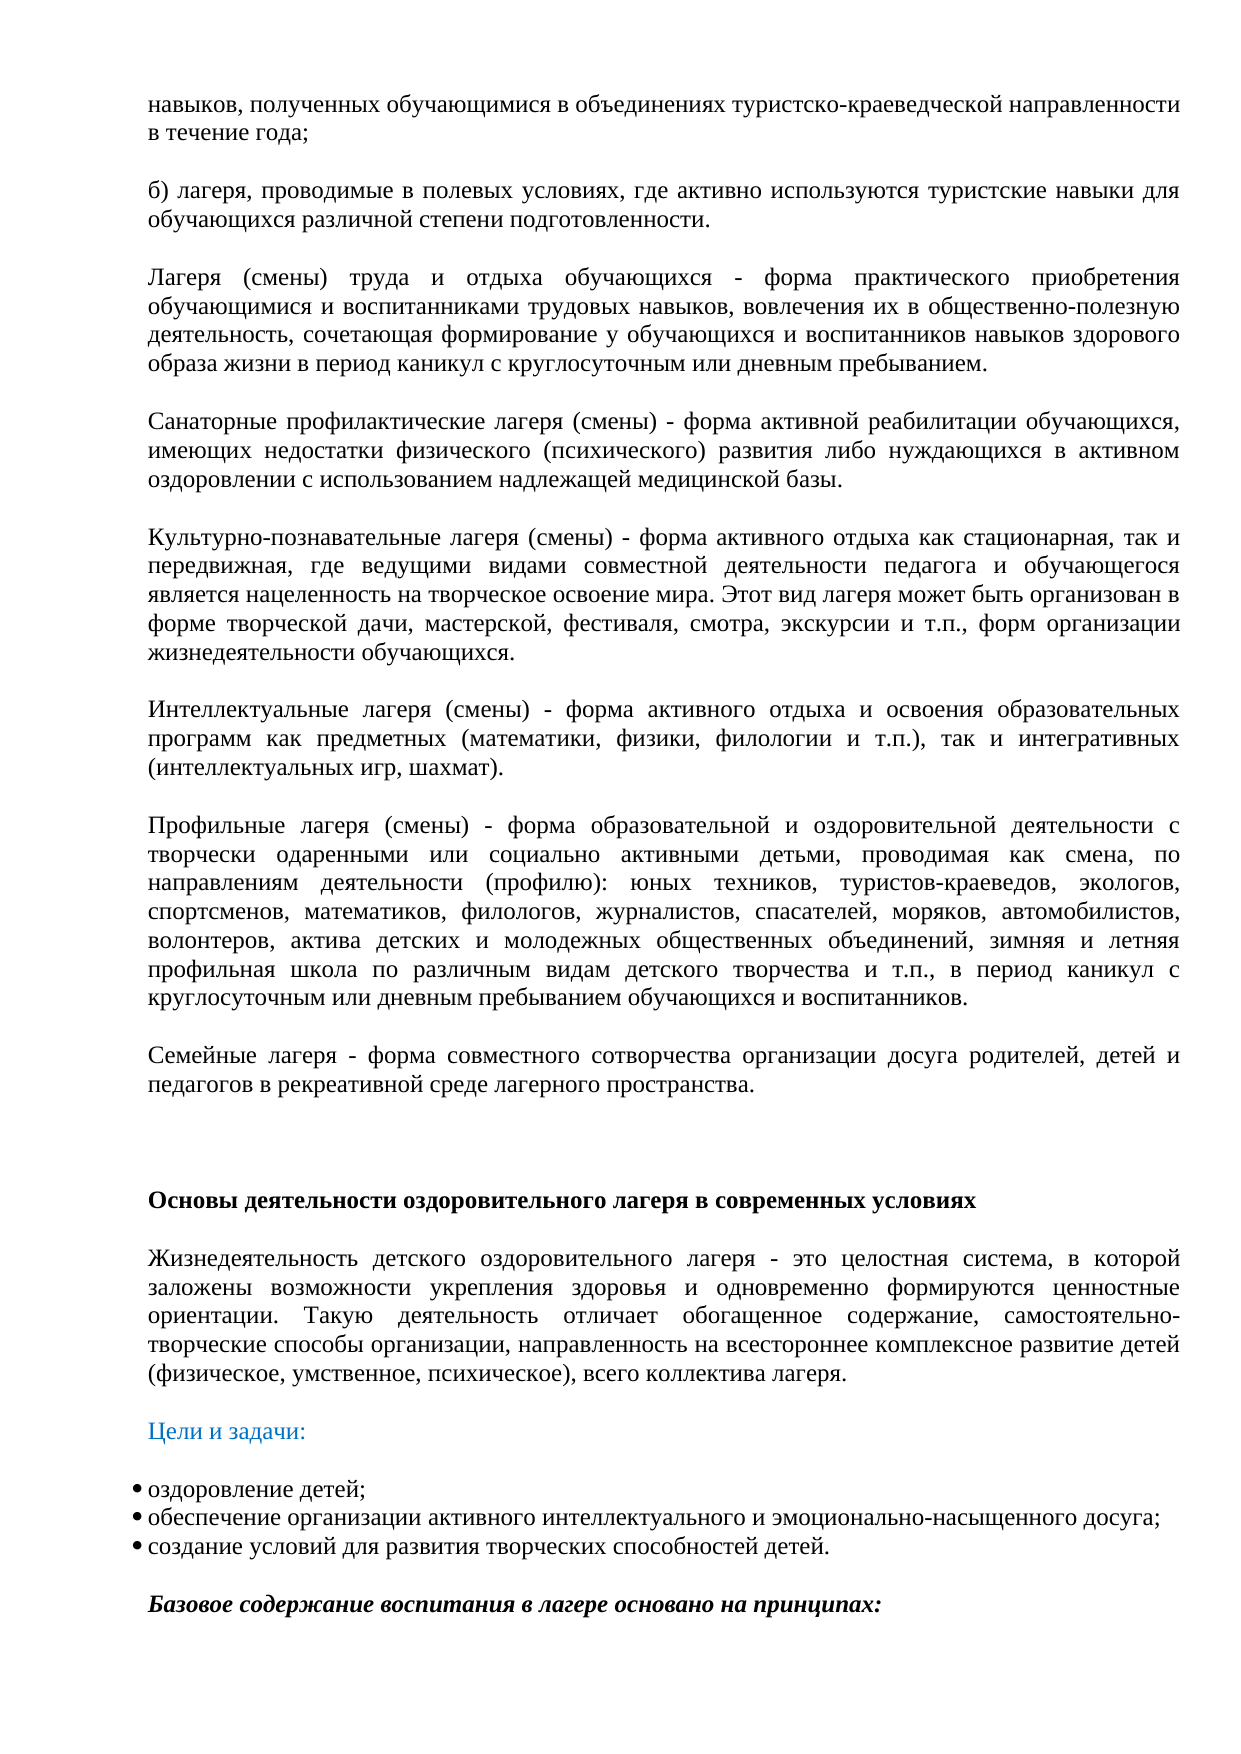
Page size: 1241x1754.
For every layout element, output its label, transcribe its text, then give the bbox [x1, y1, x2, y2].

text Семейные лагеря - форма совместного сотворчества организации досуга родителей, детей и педагогов в рекреативной среде лагерного пространства. [148, 1040, 1181, 1098]
text Интеллектуальные лагеря (смены) - форма активного отдыха и освоения образовательных программ как предметных (математики, физики, филологии и т.п.), так и интегративных (интеллектуальных игр, шахмат). [148, 694, 1181, 781]
text Санаторные профилактические лагеря (смены) - форма активной реабилитации обучающихся, имеющих недостатки физического (психического) развития либо нуждающихся в активном оздоровлении с использованием надлежащей медицинской базы. [148, 406, 1181, 492]
text Профильные лагеря (смены) - форма образовательной и оздоровительной деятельности с творчески одаренными или социально активными детьми, проводимая как смена, по направлениям деятельности (профилю): юных техников, туристов-краеведов, экологов, спортсменов, математиков, филологов, журналистов, спасателей, моряков, автомобилистов, волонтеров, актива детских и молодежных общественных объединений, зимняя и летняя профильная школа по различным видам детского творчества и т.п., в период каникул с круглосуточным или дневным пребыванием обучающихся и воспитанников. [148, 810, 1181, 1011]
text б) лагеря, проводимые в полевых условиях, где активно используются туристские навыки для обучающихся различной степени подготовленности. [148, 175, 1181, 233]
text Цели и задачи: [148, 1416, 1181, 1444]
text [148, 89, 1181, 146]
text Культурно-познавательные лагеря (смены) - форма активного отдыха как стационарная, так и передвижная, где ведущими видами совместной деятельности педагога и обучающегося является нацеленность на творческое освоение мира. Этот вид лагеря может быть организован в форме творческой дачи, мастерской, фестиваля, смотра, экскурсии и т.п., форм организации жизнедеятельности обучающихся. [148, 522, 1181, 665]
text Лагеря (смены) труда и отдыха обучающихся - форма практического приобретения обучающимися и воспитанниками трудовых навыков, вовлечения их в общественно-полезную деятельность, сочетающая формирование у обучающихся и воспитанников навыков здорового образа жизни в период каникул с круглосуточным или дневным пребыванием. [148, 262, 1181, 377]
text Базовое содержание воспитания в лагере основано на принципах: [148, 1589, 1181, 1618]
text Основы деятельности оздоровительного лагеря в современных условиях [148, 1185, 1181, 1214]
list создание условий для развития творческих способностей детей. [133, 1531, 1181, 1560]
list оздоровление детей; [133, 1474, 1181, 1502]
text Жизнедеятельность детского оздоровительного лагеря - это целостная система, в которой заложены возможности укрепления здоровья и одновременно формируются ценностные ориентации. Такую деятельность отличает обогащенное содержание, самостоятельно-творческие способы организации, направленность на всестороннее комплексное развитие детей (физическое, умственное, психическое), всего коллектива лагеря. [148, 1243, 1181, 1387]
list обеспечение организации активного интеллектуального и эмоционально-насыщенного досуга; [133, 1502, 1181, 1531]
